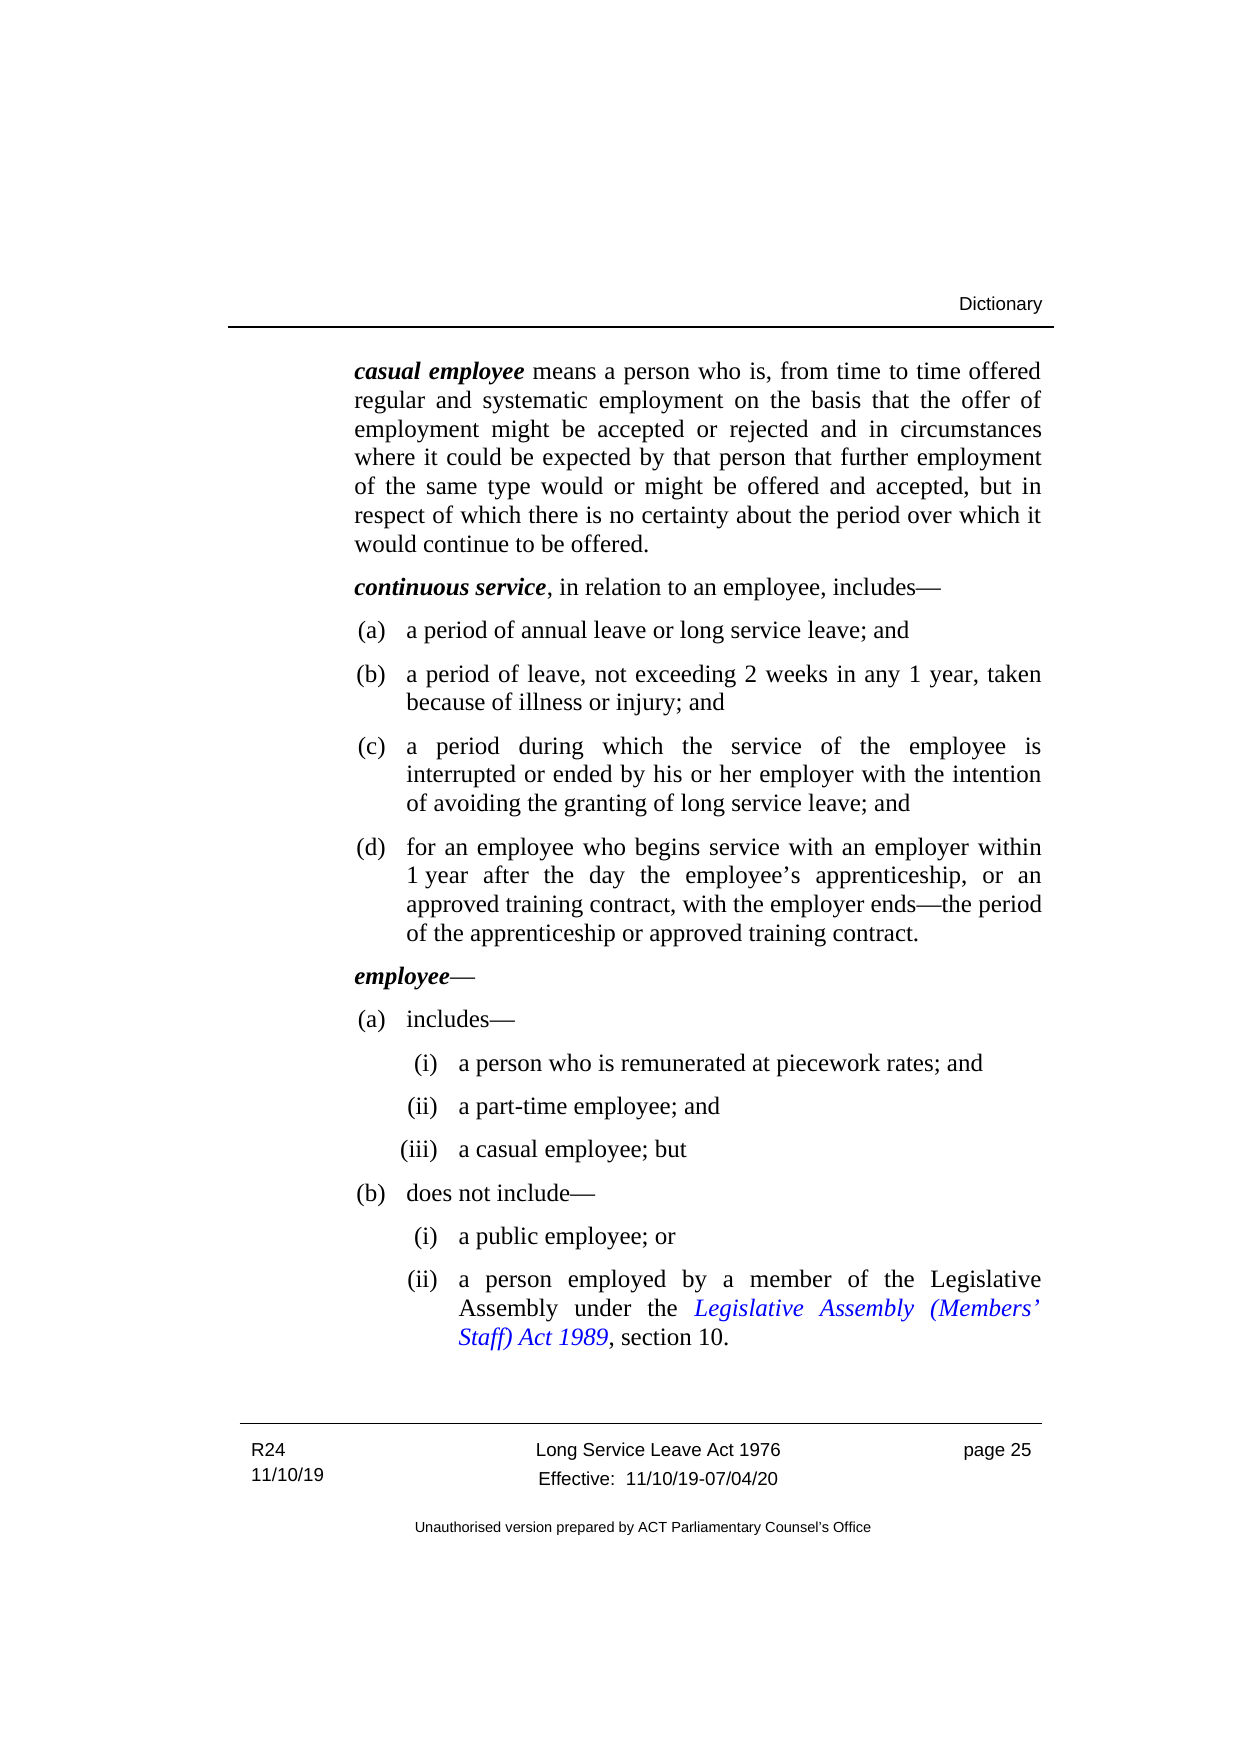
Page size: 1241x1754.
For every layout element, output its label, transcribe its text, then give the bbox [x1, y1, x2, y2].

text (iii) a casual employee; but [239, 1134, 1042, 1163]
text (b) does not include— [239, 1178, 1042, 1207]
text (a) includes— [239, 1004, 1042, 1033]
text (i) a person who is remunerated at piecework rates; and [239, 1048, 1042, 1077]
text (ii) a part-time employee; and [239, 1091, 1042, 1120]
text (b) a period of leave, not exceeding 2 weeks in any 1 year, taken because of illness or injury; and [239, 659, 1042, 716]
text (a) a period of annual leave or long service leave; and [239, 615, 1042, 644]
text continuous service, in relation to an employee, includes— [354, 572, 1042, 601]
text employee— [354, 961, 1042, 990]
text (d) for an employee who begins service with an employer within 1 year after the day the employee’s apprenticeship, or an approved training contract, with the employer ends—the period of the apprenticeship or approved training contract. [239, 832, 1042, 947]
text (i) a public employee; or [239, 1221, 1042, 1250]
text casual employee means a person who is, from time to time offered regular and systematic employment on the basis that the offer of employment might be accepted or rejected and in circumstances where it could be expected by that person that further employment of the same type would or might be offered and accepted, but in respect of which there is no certainty about the period over which it would continue to be offered. [354, 356, 1042, 557]
text (c) a period during which the service of the employee is interrupted or ended by his or her employer with the intention of avoiding the granting of long service leave; and [239, 731, 1042, 817]
text (ii) a person employed by a member of the Legislative Assembly under the Legislative Assembly (Members’ Staff) Act 1989, section 10. [239, 1264, 1042, 1351]
